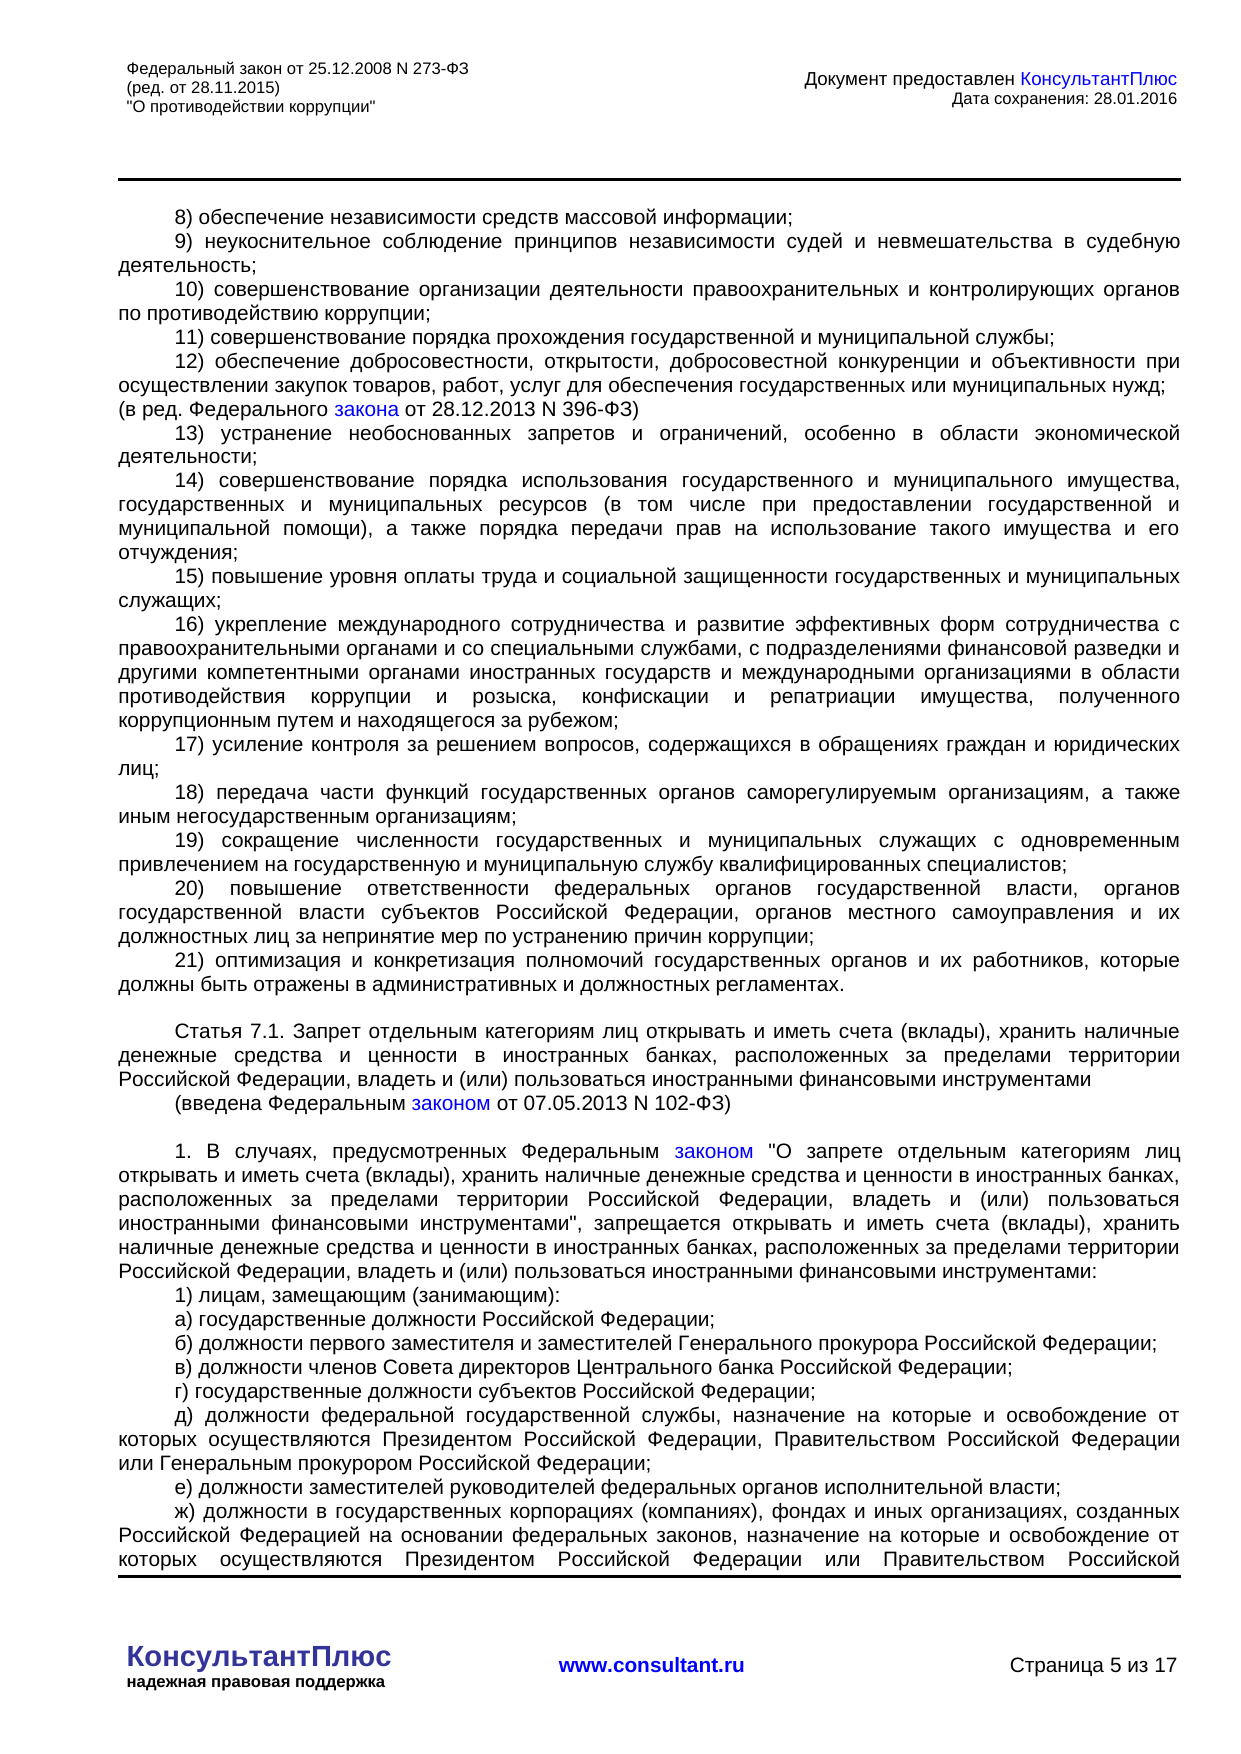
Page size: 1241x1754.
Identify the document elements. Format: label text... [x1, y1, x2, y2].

text 1. В случаях, предусмотренных Федеральным законом "О запрете отдельным категориям лиц открывать и иметь счета (вклады), хранить наличные денежные средства и ценности в иностранных банках, расположенных за пределами территории Российской Федерации, владеть и (или) пользоваться иностранными финансовыми инструментами", запрещается открывать и иметь счета (вклады), хранить наличные денежные средства и ценности в иностранных банках, расположенных за пределами территории Российской Федерации, владеть и (или) пользоваться иностранными финансовыми инструментами: [118, 1139, 1181, 1283]
text 11) совершенствование порядка прохождения государственной и муниципальной службы; [118, 324, 1181, 348]
text 1) лицам, замещающим (занимающим): [118, 1283, 1181, 1307]
text (введена Федеральным законом от 07.05.2013 N 102-ФЗ) [118, 1091, 1181, 1115]
text 17) усиление контроля за решением вопросов, содержащихся в обращениях граждан и юридических лиц; [118, 732, 1181, 780]
text 15) повышение уровня оплаты труда и социальной защищенности государственных и муниципальных служащих; [118, 564, 1181, 612]
text г) государственные должности субъектов Российской Федерации; [118, 1379, 1181, 1403]
text (в ред. Федерального закона от 28.12.2013 N 396-ФЗ) [118, 396, 1181, 420]
text а) государственные должности Российской Федерации; [118, 1307, 1181, 1331]
text 19) сокращение численности государственных и муниципальных служащих с одновременным привлечением на государственную и муниципальную службу квалифицированных специалистов; [118, 828, 1181, 876]
text е) должности заместителей руководителей федеральных органов исполнительной власти; [118, 1474, 1181, 1498]
text 9) неукоснительное соблюдение принципов независимости судей и невмешательства в судебную деятельность; [118, 229, 1181, 277]
text 12) обеспечение добросовестности, открытости, добросовестной конкуренции и объективности при осуществлении закупок товаров, работ, услуг для обеспечения государственных или муниципальных нужд; [118, 348, 1181, 396]
text Статья 7.1. Запрет отдельным категориям лиц открывать и иметь счета (вклады), хранить наличные денежные средства и ценности в иностранных банках, расположенных за пределами территории Российской Федерации, владеть и (или) пользоваться иностранными финансовыми инструментами [118, 1019, 1181, 1091]
text 16) укрепление международного сотрудничества и развитие эффективных форм сотрудничества с правоохранительными органами и со специальными службами, с подразделениями финансовой разведки и другими компетентными органами иностранных государств и международными организациями в области противодействия коррупции и розыска, конфискации и репатриации имущества, полученного коррупционным путем и находящегося за рубежом; [118, 612, 1181, 732]
text б) должности первого заместителя и заместителей Генерального прокурора Российской Федерации; [118, 1331, 1181, 1355]
text 13) устранение необоснованных запретов и ограничений, особенно в области экономической деятельности; [118, 420, 1181, 468]
text в) должности членов Совета директоров Центрального банка Российской Федерации; [118, 1355, 1181, 1379]
text 14) совершенствование порядка использования государственного и муниципального имущества, государственных и муниципальных ресурсов (в том числе при предоставлении государственной и муниципальной помощи), а также порядка передачи прав на использование такого имущества и его отчуждения; [118, 468, 1181, 564]
text 20) повышение ответственности федеральных органов государственной власти, органов государственной власти субъектов Российской Федерации, органов местного самоуправления и их должностных лиц за непринятие мер по устранению причин коррупции; [118, 876, 1181, 947]
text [118, 1498, 1181, 1570]
text 21) оптимизация и конкретизация полномочий государственных органов и их работников, которые должны быть отражены в административных и должностных регламентах. [118, 947, 1181, 995]
text д) должности федеральной государственной службы, назначение на которые и освобождение от которых осуществляются Президентом Российской Федерации, Правительством Российской Федерации или Генеральным прокурором Российской Федерации; [118, 1403, 1181, 1474]
text 18) передача части функций государственных органов саморегулируемым организациям, а также иным негосударственным организациям; [118, 780, 1181, 828]
text 10) совершенствование организации деятельности правоохранительных и контролирующих органов по противодействию коррупции; [118, 277, 1181, 324]
text 8) обеспечение независимости средств массовой информации; [118, 205, 1181, 229]
